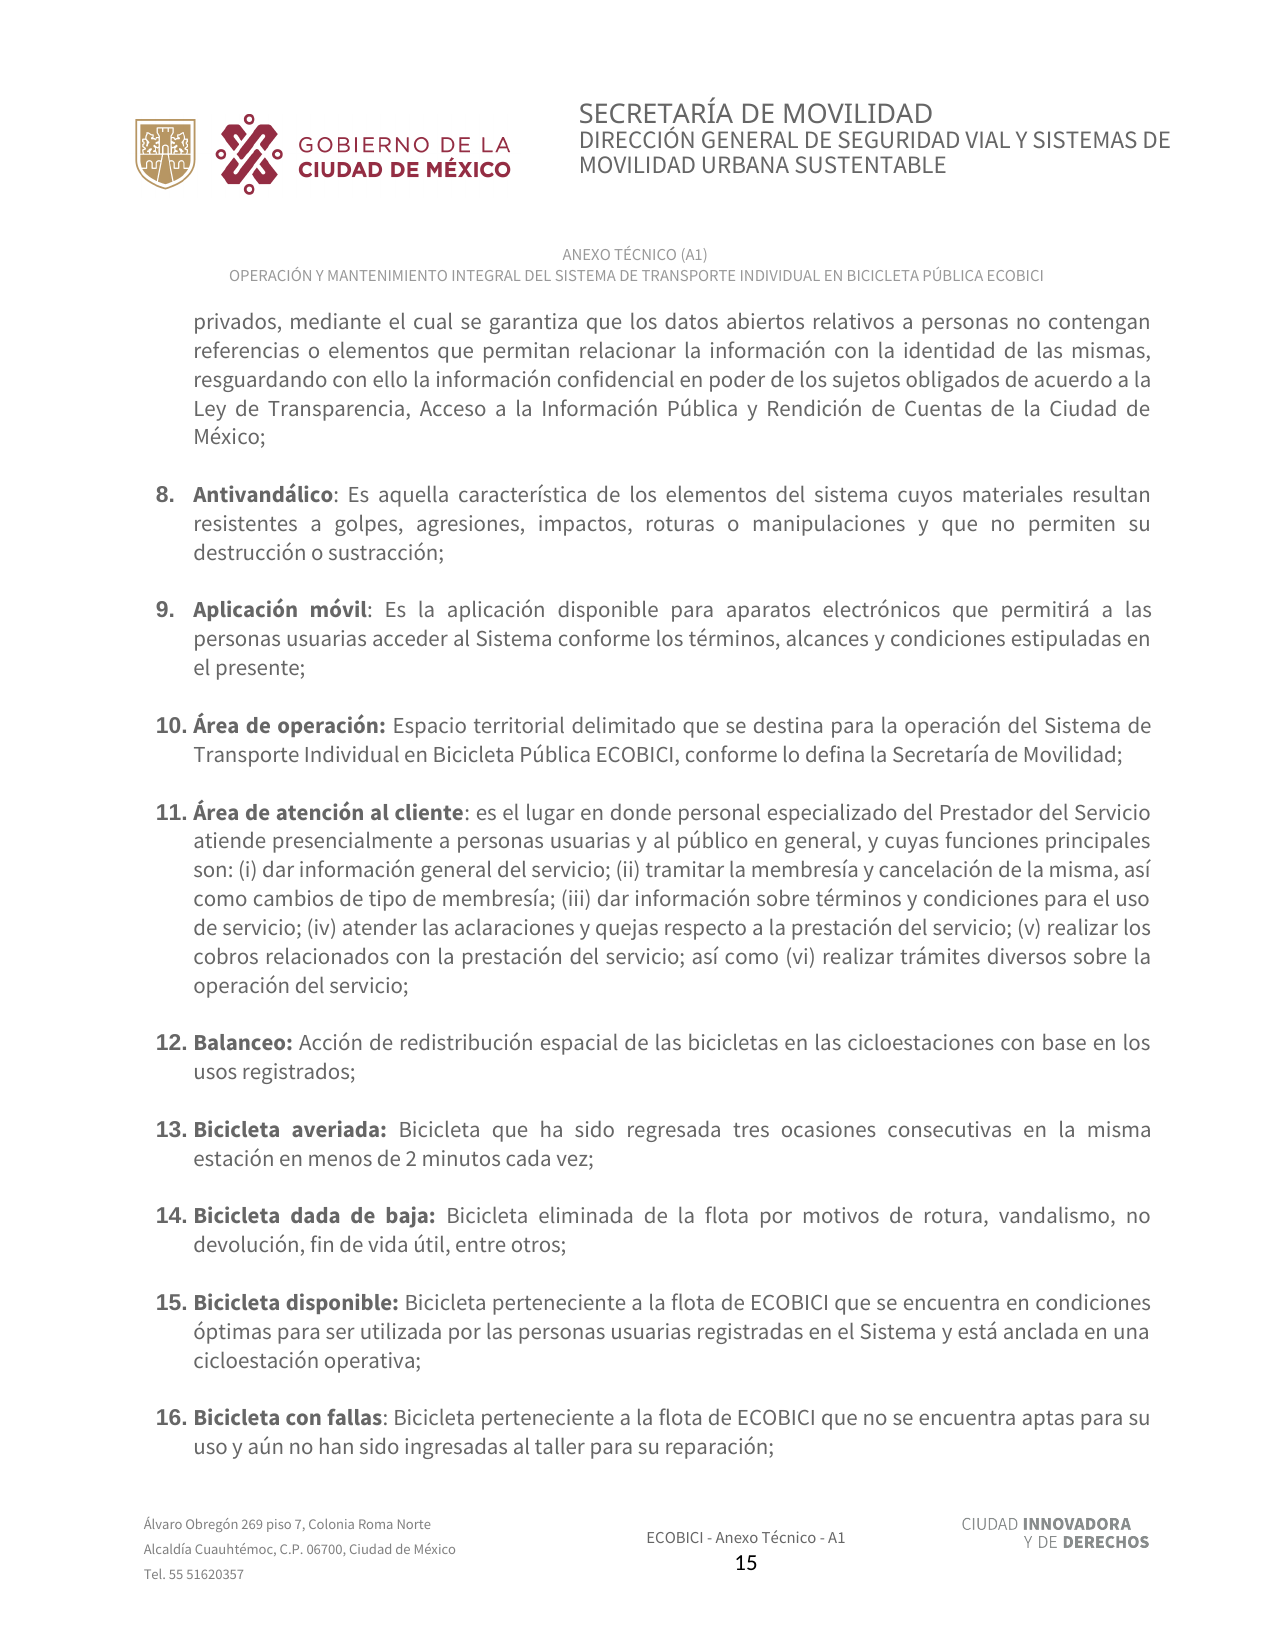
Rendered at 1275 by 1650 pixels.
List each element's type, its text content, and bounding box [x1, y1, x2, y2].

list Área de operación: Espacio territorial delimitado que se destina para la operación del Sistema de Transporte Individual en Bicicleta Pública ECOBICI, conforme lo defina la Secretaría de Movilidad; [156, 711, 1152, 768]
list Bicicleta dada de baja: Bicicleta eliminada de la flota por motivos de rotura, vandalismo, no devolución, fin de vida útil, entre otros; [156, 1201, 1152, 1259]
list Bicicleta disponible: Bicicleta perteneciente a la flota de ECOBICI que se encuentra en condiciones óptimas para ser utilizada por las personas usuarias registradas en el Sistema y está anclada en una cicloestación operativa; [156, 1288, 1152, 1374]
list Antivandálico: Es aquella característica de los elementos del sistema cuyos materiales resultan resistentes a golpes, agresiones, impactos, roturas o manipulaciones y que no permiten su destrucción o sustracción; [156, 480, 1152, 566]
list Bicicleta averiada: Bicicleta que ha sido regresada tres ocasiones consecutivas en la misma estación en menos de 2 minutos cada vez; [156, 1115, 1152, 1172]
picture [956, 1502, 1152, 1567]
picture [127, 114, 522, 198]
list Balanceo: Acción de redistribución espacial de las bicicletas en las cicloestaciones con base en los usos registrados; [156, 1028, 1152, 1086]
list Área de atención al cliente: es el lugar en donde personal especializado del Prestador del Servicio atiende presencialmente a personas usuarias y al público en general, y cuyas funciones principales son: (i) dar información general del servicio; (ii) tramitar la membresía y cancelación de la misma, así como cambios de tipo de membresía; (iii) dar información sobre términos y condiciones para el uso de servicio; (iv) atender las aclaraciones y quejas respecto a la prestación del servicio; (v) realizar los cobros relacionados con la prestación del servicio; así como (vi) realizar trámites diversos sobre la operación del servicio; [156, 797, 1152, 999]
list Aplicación móvil: Es la aplicación disponible para aparatos electrónicos que permitirá a las personas usuarias acceder al Sistema conforme los términos, alcances y condiciones estipuladas en el presente; [156, 595, 1152, 682]
list Bicicleta con fallas: Bicicleta perteneciente a la flota de ECOBICI que no se encuentra aptas para su uso y aún no han sido ingresadas al taller para su reparación; [156, 1403, 1152, 1461]
